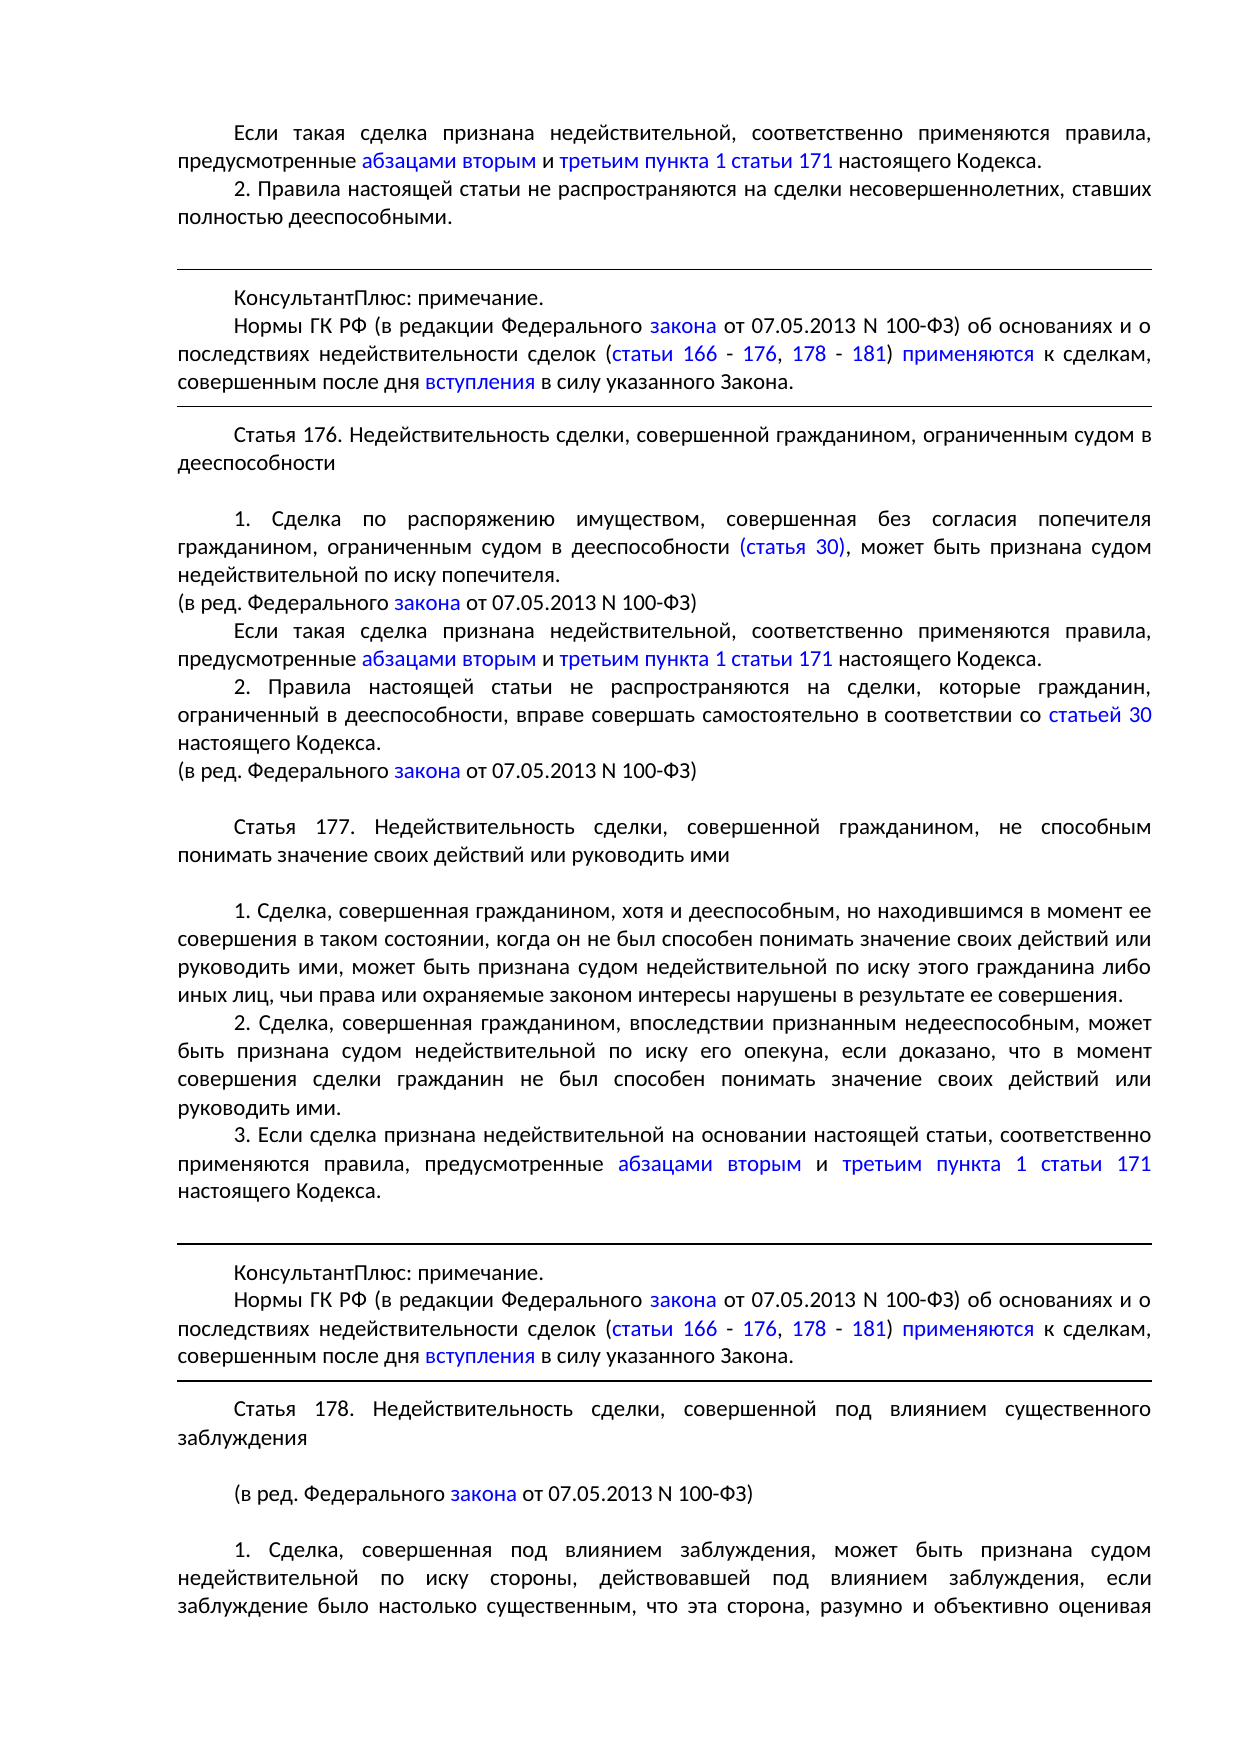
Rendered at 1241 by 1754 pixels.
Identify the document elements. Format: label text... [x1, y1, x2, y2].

text 2. Правила настоящей статьи не распространяются на сделки несовершеннолетних, ставших полностью дееспособными. [177, 174, 1152, 230]
text КонсультантПлюс: примечание. [177, 283, 1152, 311]
text 3. Если сделка признана недействительной на основании настоящей статьи, соответственно применяются правила, предусмотренные абзацами вторым и третьим пункта 1 статьи 171 настоящего Кодекса. [177, 1121, 1152, 1205]
text Если такая сделка признана недействительной, соответственно применяются правила, предусмотренные абзацами вторым и третьим пункта 1 статьи 171 настоящего Кодекса. [177, 616, 1152, 672]
text (в ред. Федерального закона от 07.05.2013 N 100-ФЗ) [177, 588, 1152, 616]
text Статья 178. Недействительность сделки, совершенной под влиянием существенного заблуждения [177, 1394, 1152, 1451]
text 2. Правила настоящей статьи не распространяются на сделки, которые гражданин, ограниченный в дееспособности, вправе совершать самостоятельно в соответствии со статьей 30 настоящего Кодекса. [177, 672, 1152, 756]
text 1. Сделка, совершенная гражданином, хотя и дееспособным, но находившимся в момент ее совершения в таком состоянии, когда он не был способен понимать значение своих действий или руководить ими, может быть признана судом недействительной по иску этого гражданина либо иных лиц, чьи права или охраняемые законом интересы нарушены в результате ее совершения. [177, 896, 1152, 1008]
text (в ред. Федерального закона от 07.05.2013 N 100-ФЗ) [177, 756, 1152, 784]
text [177, 1535, 1152, 1619]
text Статья 177. Недействительность сделки, совершенной гражданином, не способным понимать значение своих действий или руководить ими [177, 812, 1152, 868]
text Если такая сделка признана недействительной, соответственно применяются правила, предусмотренные абзацами вторым и третьим пункта 1 статьи 171 настоящего Кодекса. [177, 118, 1152, 174]
text 1. Сделка по распоряжению имуществом, совершенная без согласия попечителя гражданином, ограниченным судом в дееспособности (статья 30), может быть признана судом недействительной по иску попечителя. [177, 504, 1152, 588]
text (в ред. Федерального закона от 07.05.2013 N 100-ФЗ) [177, 1479, 1152, 1507]
text КонсультантПлюс: примечание. [177, 1258, 1152, 1286]
text 2. Сделка, совершенная гражданином, впоследствии признанным недееспособным, может быть признана судом недействительной по иску его опекуна, если доказано, что в момент совершения сделки гражданин не был способен понимать значение своих действий или руководить ими. [177, 1008, 1152, 1121]
text Статья 176. Недействительность сделки, совершенной гражданином, ограниченным судом в дееспособности [177, 420, 1152, 476]
text Нормы ГК РФ (в редакции Федерального закона от 07.05.2013 N 100-ФЗ) об основаниях и о последствиях недействительности сделок (статьи 166 - 176, 178 - 181) применяются к сделкам, совершенным после дня вступления в силу указанного Закона. [177, 1286, 1152, 1370]
text Нормы ГК РФ (в редакции Федерального закона от 07.05.2013 N 100-ФЗ) об основаниях и о последствиях недействительности сделок (статьи 166 - 176, 178 - 181) применяются к сделкам, совершенным после дня вступления в силу указанного Закона. [177, 311, 1152, 395]
